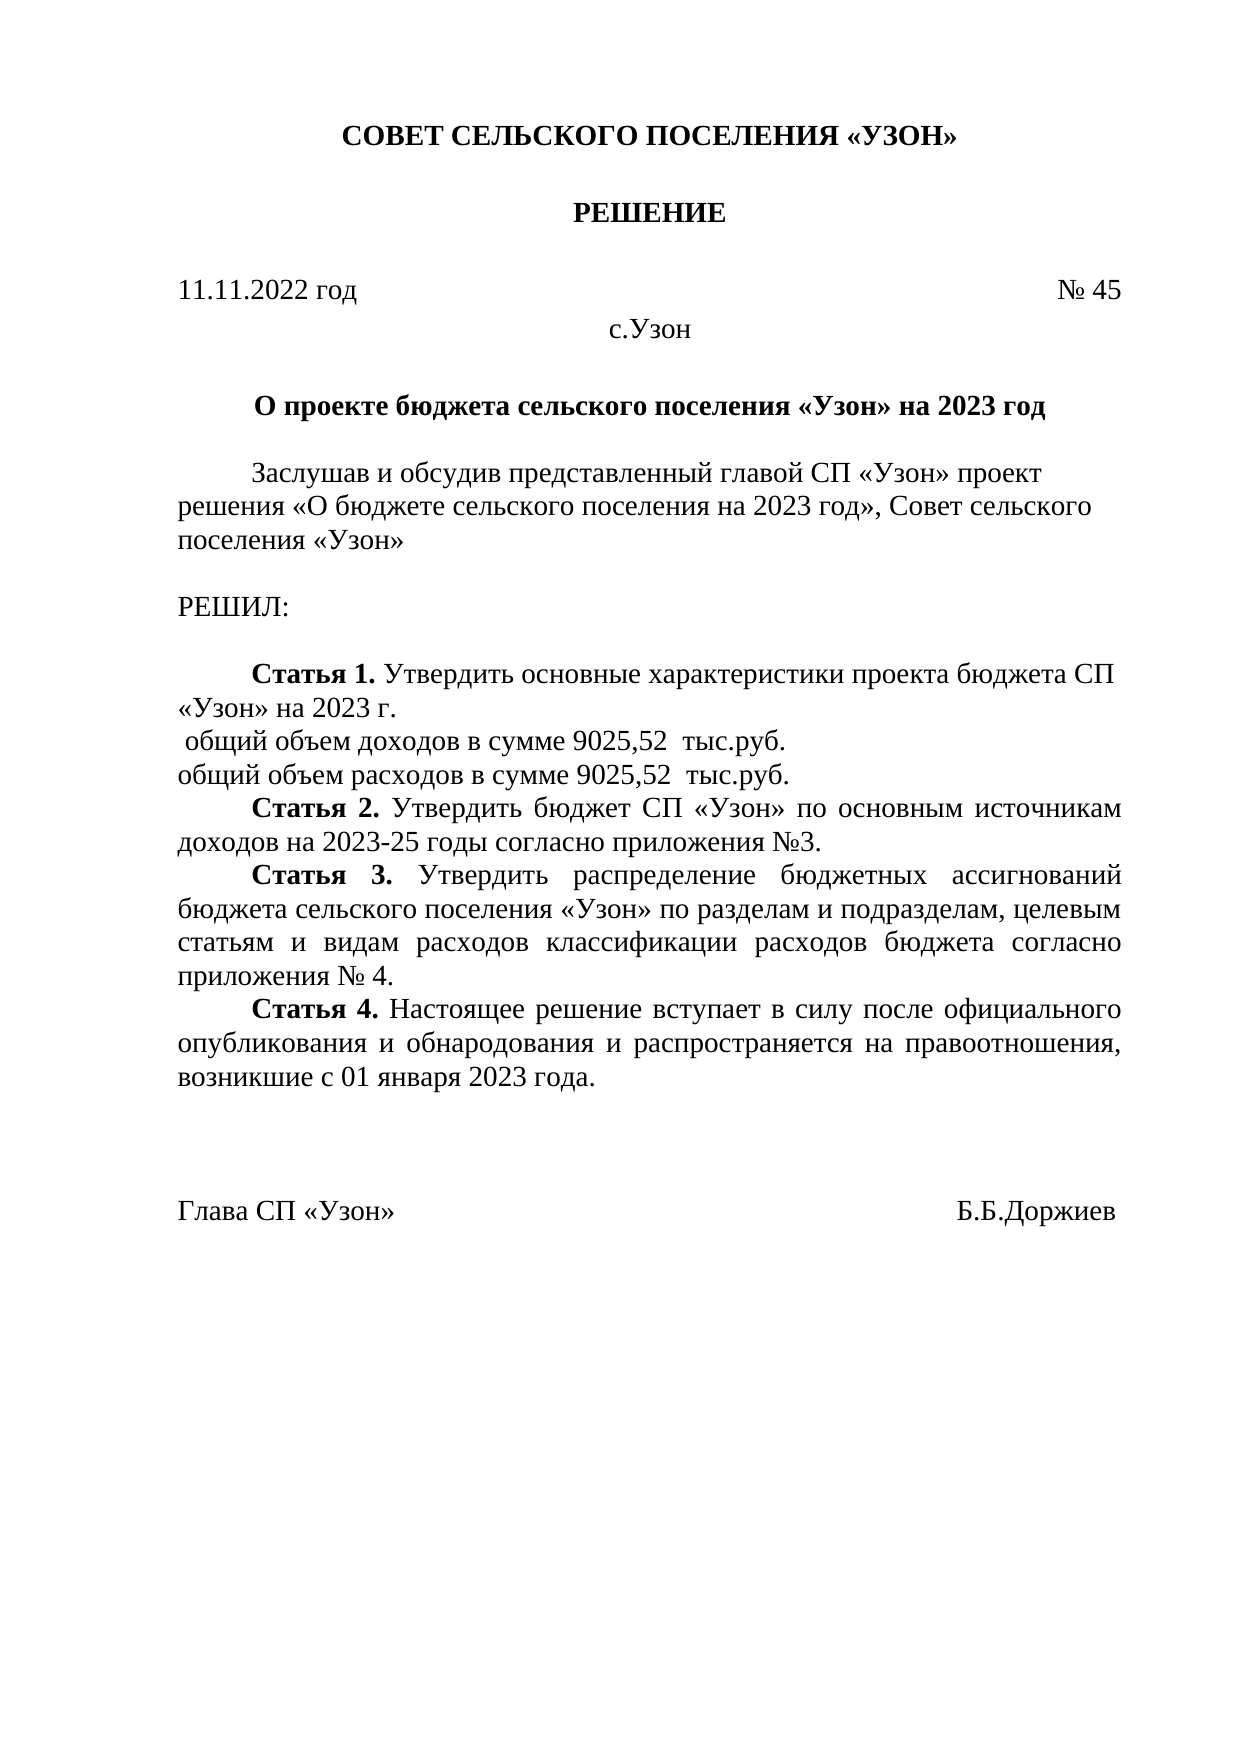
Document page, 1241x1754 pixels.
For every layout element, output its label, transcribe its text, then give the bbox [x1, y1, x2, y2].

text Заслушав и обсудив представленный главой СП «Узон» проект решения «О бюджете сельского поселения на 2023 год», Совет сельского поселения «Узон» [177, 455, 1122, 556]
text общий объем расходов в сумме 9025,52 тыс.руб. [177, 757, 1122, 790]
text Статья 4. Настоящее решение вступает в силу после официального опубликования и обнародования и распространяется на правоотношения, возникшие с 01 января 2023 года. [177, 992, 1122, 1092]
text О проекте бюджета сельского поселения «Узон» на 2023 год [177, 388, 1122, 421]
text с.Узон [177, 311, 1122, 344]
text Статья 2. Утвердить бюджет СП «Узон» по основным источникам доходов на 2023-25 годы согласно приложения №3. [177, 790, 1122, 857]
text СОВЕТ СЕЛЬСКОГО ПОСЕЛЕНИЯ «УЗОН» [177, 118, 1122, 152]
text РЕШИЛ: [177, 589, 1122, 623]
text РЕШЕНИЕ [177, 195, 1122, 229]
text 11.11.2022 год № 45 [177, 272, 1122, 306]
text общий объем доходов в сумме 9025,52 тыс.руб. [177, 723, 1122, 757]
text Статья 1. Утвердить основные характеристики проекта бюджета СП «Узон» на 2023 г. [177, 656, 1122, 723]
text Глава СП «Узон» Б.Б.Доржиев [177, 1193, 1122, 1226]
text Статья 3. Утвердить распределение бюджетных ассигнований бюджета сельского поселения «Узон» по разделам и подразделам, целевым статьям и видам расходов классификации расходов бюджета согласно приложения № 4. [177, 857, 1122, 992]
